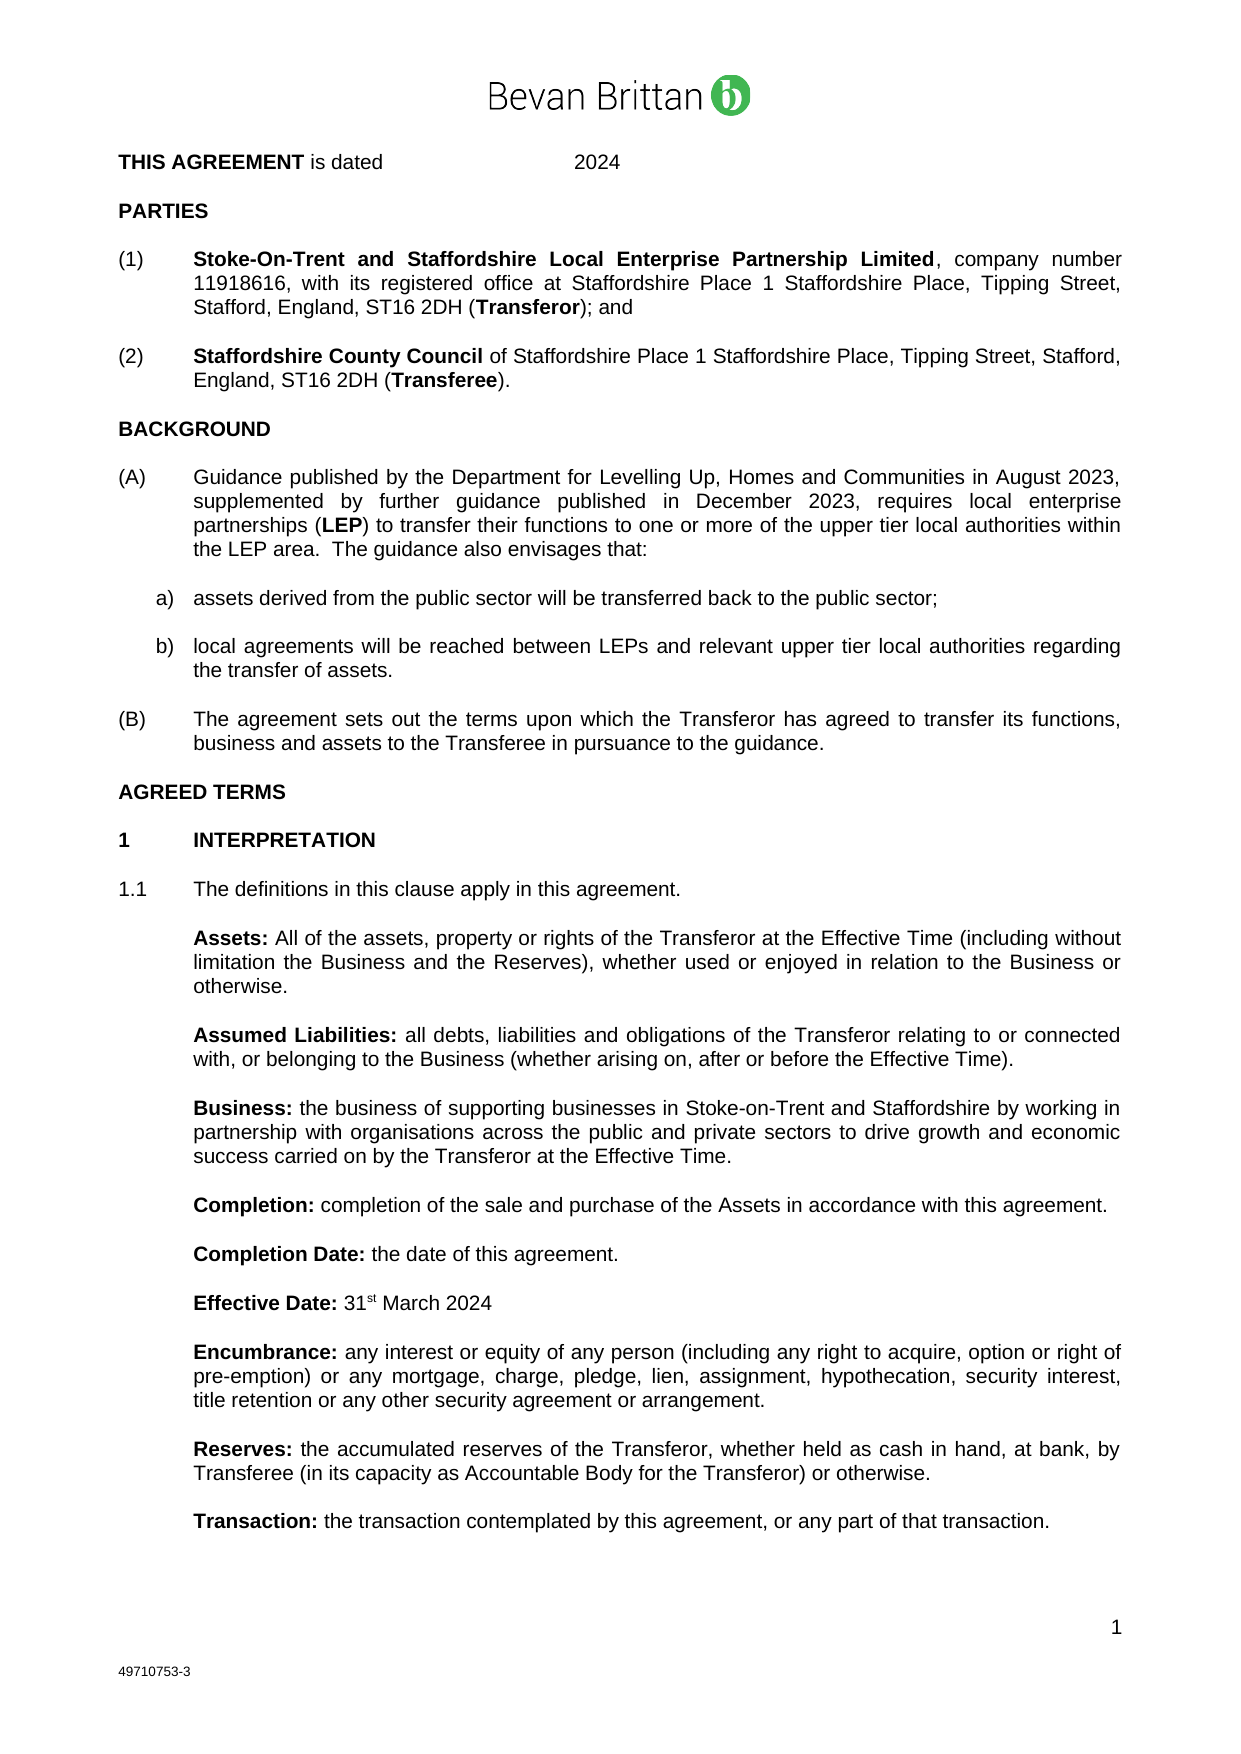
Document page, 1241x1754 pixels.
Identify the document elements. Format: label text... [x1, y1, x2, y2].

list local agreements will be reached between LEPs and relevant upper tier local authorities regarding the transfer of assets. [156, 634, 1122, 682]
text Assets: All of the assets, property or rights of the Transferor at the Effective Time (including without limitation the Business and the Reserves), whether used or enjoyed in relation to the Business or otherwise. [193, 926, 1122, 998]
text The agreement sets out the terms upon which the Transferor has agreed to transfer its functions, business and assets to the Transferee in pursuance to the guidance. [118, 707, 1122, 755]
text Assumed Liabilities: all debts, liabilities and obligations of the Transferor relating to or connected with, or belonging to the Business (whether arising on, after or before the Effective Time). [193, 1023, 1122, 1071]
text The definitions in this clause apply in this agreement. [118, 877, 1122, 901]
text Encumbrance: any interest or equity of any person (including any right to acquire, option or right of pre-emption) or any mortgage, charge, pledge, lien, assignment, hypothecation, security interest, title retention or any other security agreement or arrangement. [193, 1339, 1122, 1411]
text PARTIES [118, 199, 1122, 223]
text Guidance published by the Department for Levelling Up, Homes and Communities in August 2023, supplemented by further guidance published in December 2023, requires local enterprise partnerships (LEP) to transfer their functions to one or more of the upper tier local authorities within the LEP area. The guidance also envisages that: [118, 464, 1122, 560]
text Stoke-On-Trent and Staffordshire Local Enterprise Partnership Limited, company number 11918616, with its registered office at Staffordshire Place 1 Staffordshire Place, Tipping Street, Stafford, England, ST16 2DH (Transferor); and [118, 247, 1122, 319]
list assets derived from the public sector will be transferred back to the public sector; [156, 585, 1122, 609]
text Business: the business of supporting businesses in Stoke-on-Trent and Staffordshire by working in partnership with organisations across the public and private sectors to drive growth and economic success carried on by the Transferor at the Effective Time. [193, 1096, 1122, 1168]
text AGREED TERMS [118, 780, 1122, 804]
picture [489, 75, 751, 116]
text INTERPRETATION [118, 828, 1122, 852]
text Completion: completion of the sale and purchase of the Assets in accordance with this agreement. [193, 1193, 1122, 1217]
text Staffordshire County Council of Staffordshire Place 1 Staffordshire Place, Tipping Street, Stafford, England, ST16 2DH (Transferee). [118, 344, 1122, 392]
text THIS AGREEMENT is dated 2024 [118, 150, 1122, 174]
text Effective Date: 31st March 2024 [193, 1291, 1122, 1314]
text BACKGROUND [118, 417, 1122, 441]
text Transaction: the transaction contemplated by this agreement, or any part of that transaction. [193, 1509, 1122, 1533]
text Reserves: the accumulated reserves of the Transferor, whether held as cash in hand, at bank, by Transferee (in its capacity as Accountable Body for the Transferor) or otherwise. [193, 1436, 1122, 1484]
text Completion Date: the date of this agreement. [193, 1242, 1122, 1266]
